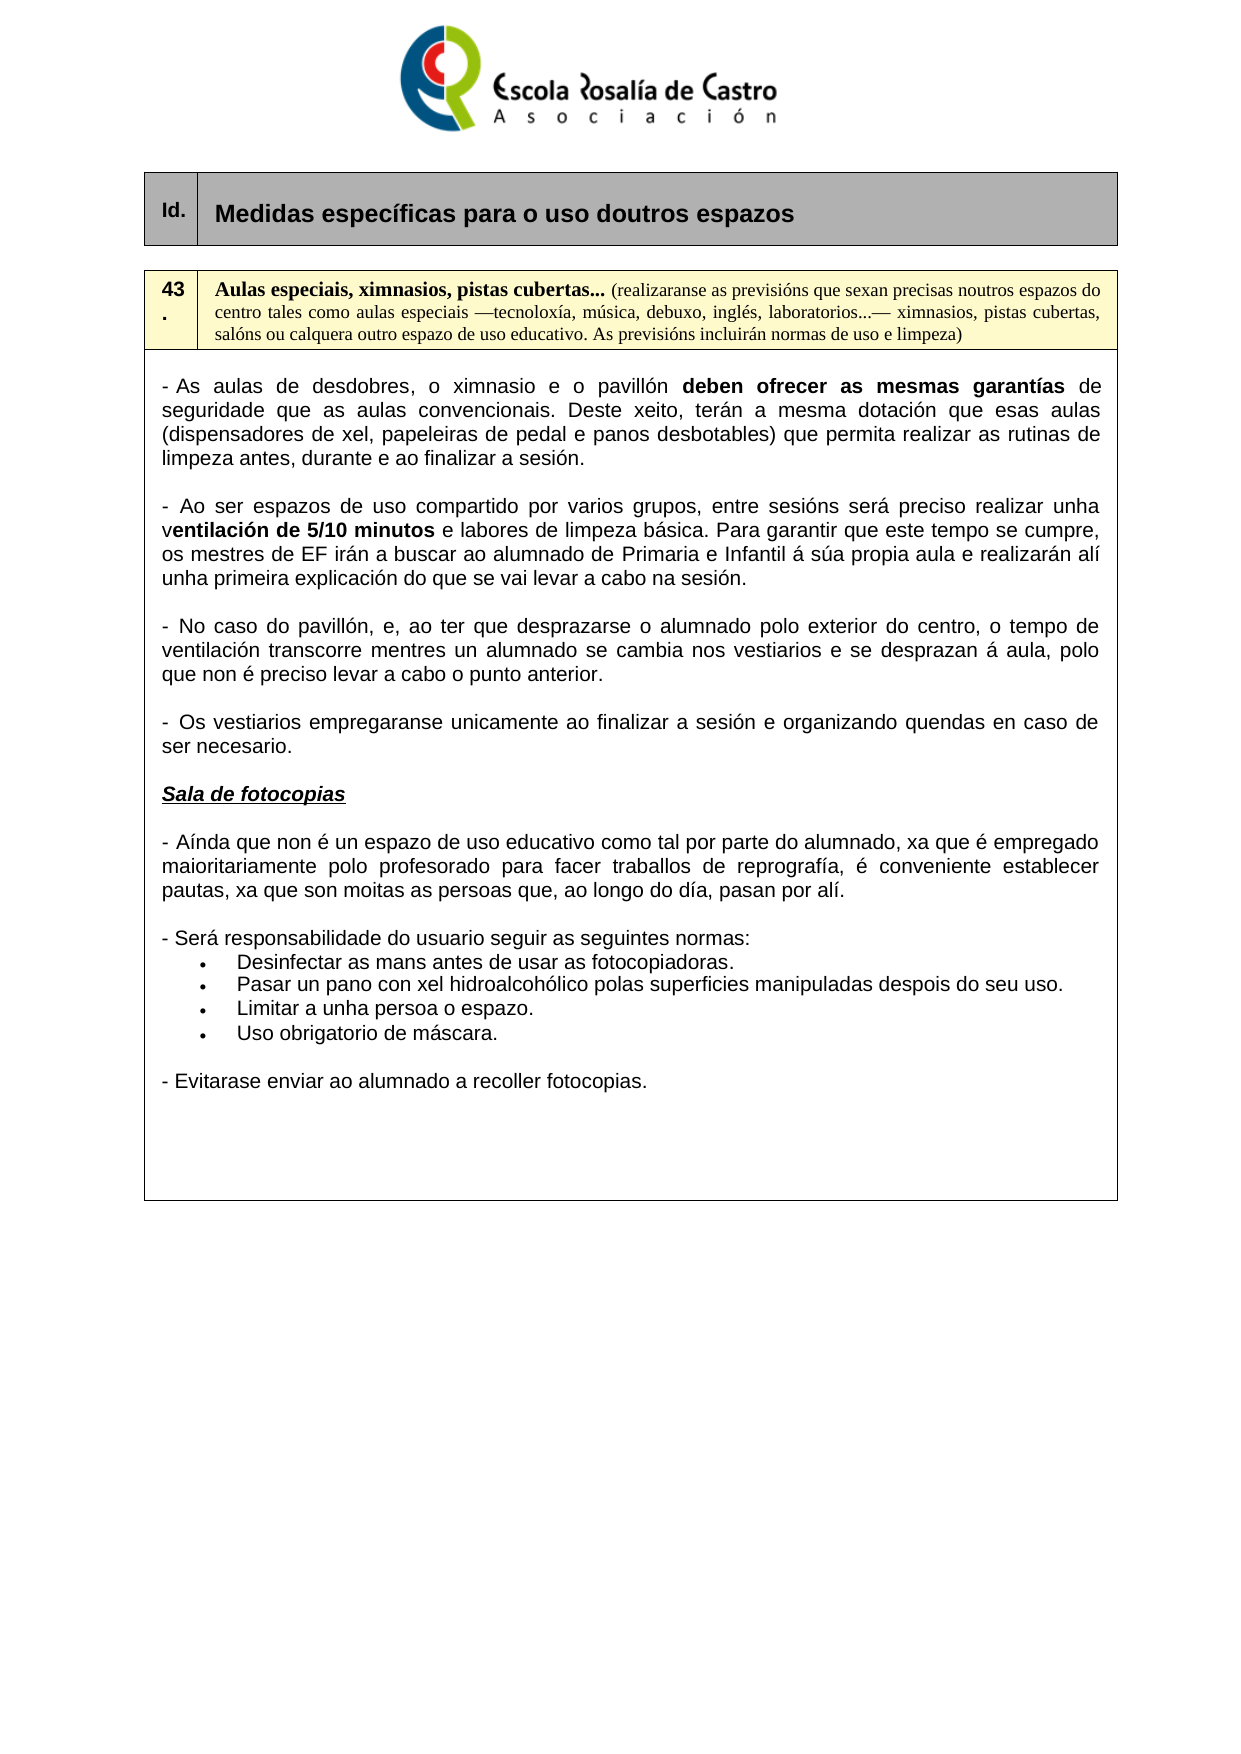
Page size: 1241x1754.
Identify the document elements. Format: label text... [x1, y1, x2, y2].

table_header Aulas especiais, ximnasios, pistas cubertas... (realizaranse as previsións que sexan precisas noutros espazos do centro tales como aulas especiais —tecnoloxía, música, debuxo, inglés, laboratorios...— ximnasios, pistas cubertas, salóns ou calquera outro espazo de uso educativo. As previsións incluirán normas de uso e limpeza) [198, 271, 1117, 349]
table_header Id. [145, 173, 197, 245]
table_cell As aulas de desdobres, o ximnasio e o pavillón deben ofrecer as mesmas garantías de seguridade que as aulas convencionais. Deste xeito, terán a mesma dotación que esas aulas (dispensadores de xel, papeleiras de pedal e panos desbotables) que permita realizar as rutinas de limpeza antes, durante e ao finalizar a sesión. Ao ser espazos de uso compartido por varios grupos, entre sesións será preciso realizar unha ventilación de 5/10 minutos e labores de limpeza básica. Para garantir que este tempo se cumpre, os mestres de EF irán a buscar ao alumnado de Primaria e Infantil á súa propia aula e realizarán alí unha primeira explicación do que se vai levar a cabo na sesión. No caso do pavillón, e, ao ter que desprazarse o alumnado polo exterior do centro, o tempo de ventilación transcorre mentres un alumnado se cambia nos vestiarios e se desprazan á aula, polo que non é preciso levar a cabo o punto anterior. Os vestiarios empregaranse unicamente ao finalizar a sesión e organizando quendas en caso de ser necesario. Sala de fotocopias Aínda que non é un espazo de uso educativo como tal por parte do alumnado, xa que é empregado maioritariamente polo profesorado para facer traballos de reprografía, é conveniente establecer pautas, xa que son moitas as persoas que, ao longo do día, pasan por alí. Será responsabilidade do usuario seguir as seguintes normas: Desinfectar as mans antes de usar as fotocopiadoras. Pasar un pano con xel hidroalcohólico polas superficies manipuladas despois do seu uso. Limitar a unha persoa o espazo. Uso obrigatorio de máscara. Evitarase enviar ao alumnado a recoller fotocopias. [145, 350, 1117, 1200]
picture [384, 8, 790, 145]
table_header Medidas específicas para o uso doutros espazos [198, 173, 1117, 245]
table_header 43. [145, 271, 197, 349]
